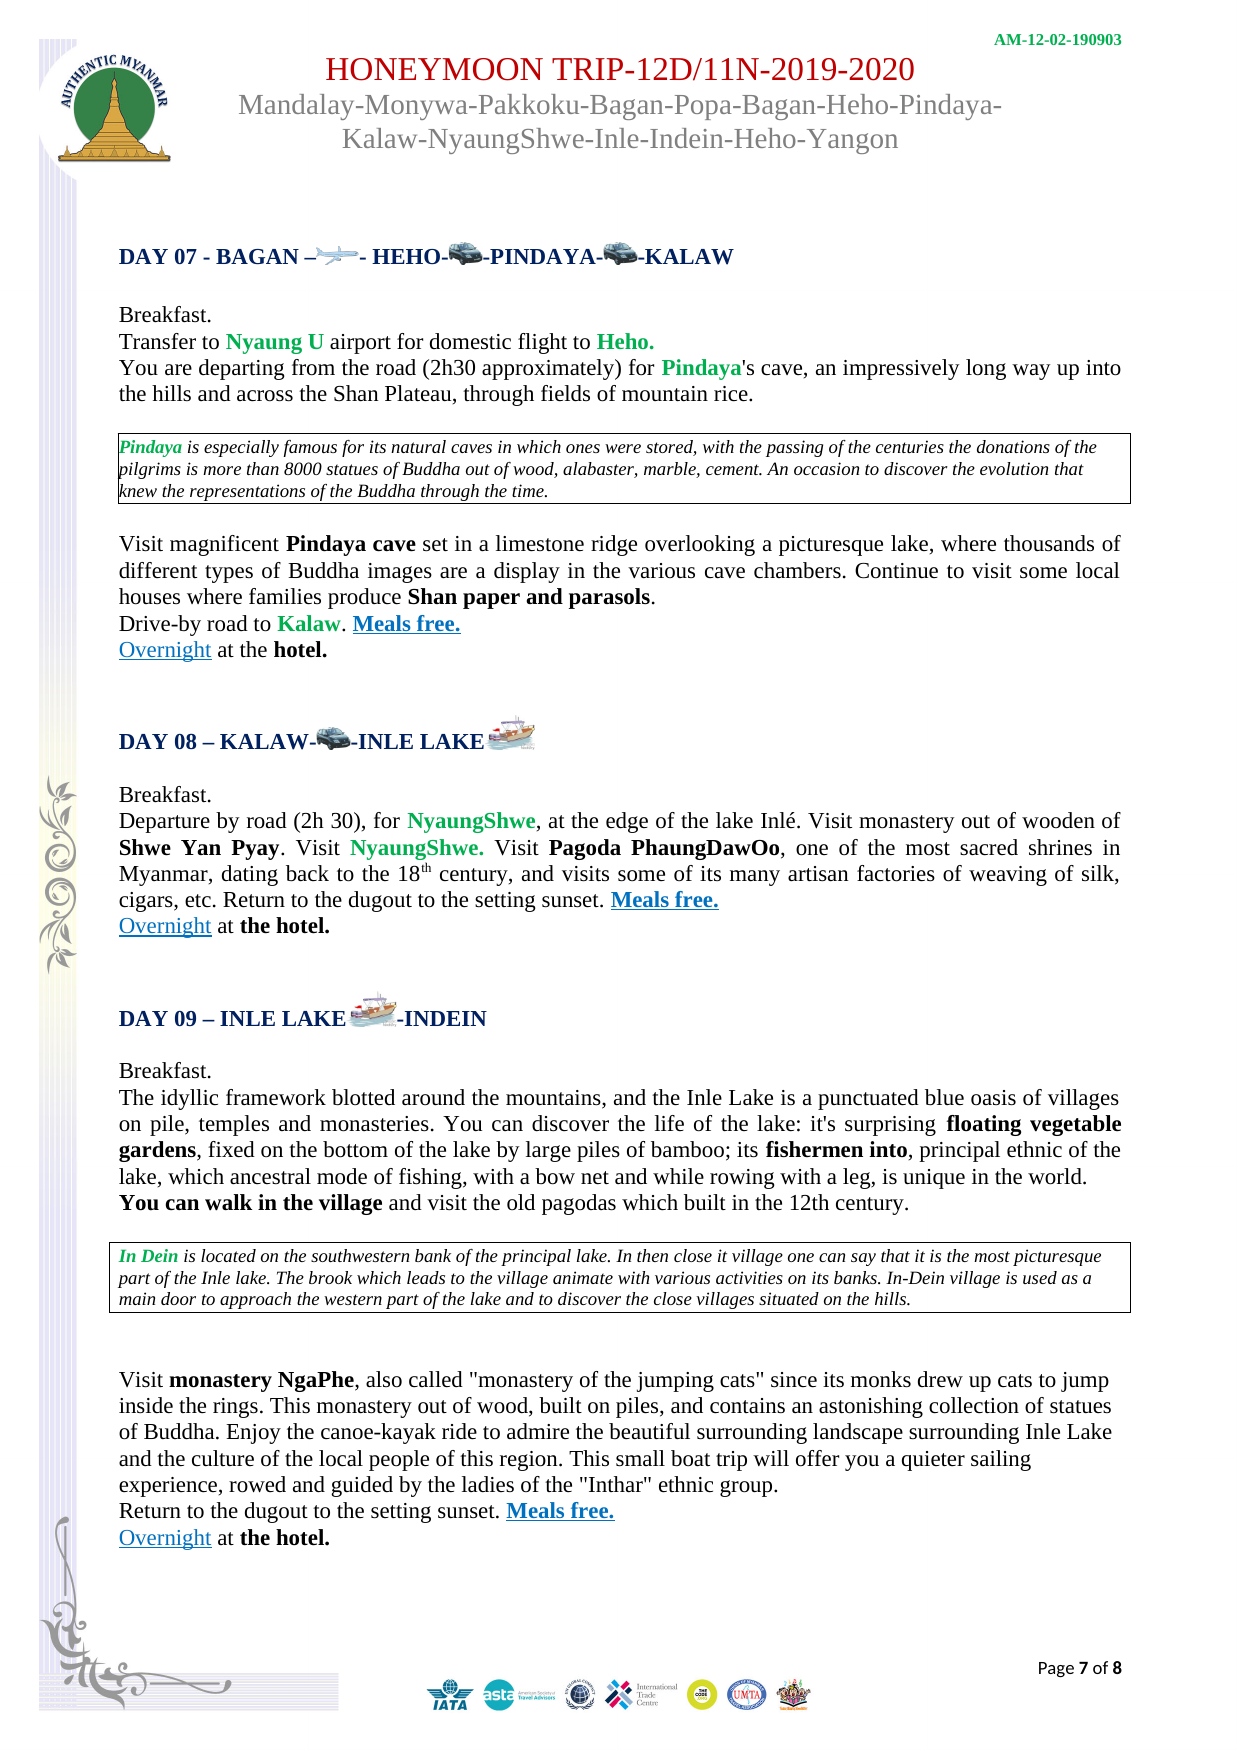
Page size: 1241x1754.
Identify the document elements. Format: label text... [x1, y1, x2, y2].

text Overnight at the hotel. [118, 636, 1122, 662]
text Visit magnificent Pindaya cave set in a limestone ridge overlooking a picturesque lake, where thousands of different types of Buddha images are a display in the various cave chambers. Continue to visit some local houses where families produce Shan paper and parasols. [118, 531, 1122, 609]
text Breakfast. [118, 301, 1122, 328]
text DAY 08 – KALAW--INLE LAKE [118, 715, 1122, 754]
text Overnight at the hotel. [118, 913, 1122, 939]
text The idyllic framework blotted around the mountains, and the Inle Lake is a punctuated blue oasis of villages on pile, temples and monasteries. You can discover the life of the lake: it's surprising floating vegetable gardens, fixed on the bottom of the lake by large piles of bamboo; its fishermen into, principal ethnic of the lake, which ancestral mode of fishing, with a bow net and while rowing with a leg, is unique in the world. [118, 1084, 1122, 1189]
text Departure by road (2h 30), for NyaungShwe, at the edge of the lake Inlé. Visit monastery out of wooden of Shwe Yan Pyay. Visit NyaungShwe. Visit Pagoda PhaungDawOo, one of the most sacred shrines in Myanmar, dating back to the 18th century, and visits some of its many artisan factories of weaving of silk, cigars, etc. Return to the dugout to the setting sunset. Meals free. [118, 807, 1122, 913]
text In Dein is located on the southwestern bank of the principal lake. In then close it village one can say that it is the most picturesque part of the Inle lake. The brook which leads to the village animate with various activities on its banks. In-Dein village is used as a main door to approach the western part of the lake and to discover the close villages situated on the hills. [110, 1243, 1130, 1312]
text Return to the dugout to the setting sunset. Meals free. [118, 1497, 1122, 1524]
text You are departing from the road (2h30 approximately) for Pindaya's cave, an impressively long way up into the hills and across the Shan Plateau, through fields of mountain rice. [118, 354, 1122, 407]
text Drive-by road to Kalaw. Meals free. [118, 609, 1122, 636]
text Pindaya is especially famous for its natural caves in which ones were stored, with the passing of the centuries the donations of the pilgrims is more than 8000 statues of Buddha out of wood, alabaster, marble, cement. An occasion to discover the evolution that knew the representations of the Buddha through the time. [119, 434, 1130, 503]
text Transfer to Nyaung U airport for domestic flight to Heho. [118, 328, 1122, 354]
text Visit monastery NgaPhe, also called "monastery of the jumping cats" since its monks drew up cats to jump inside the rings. This monastery out of wood, built on piles, and contains an astonishing collection of statues of Buddha. Enjoy the canoe-kayak ride to admire the beautiful surrounding landscape surrounding Inle Lake and the culture of the local people of this region. This small boat trip will offer you a quieter sailing experience, rowed and guided by the ladies of the "Inthar" ethnic group. [118, 1366, 1122, 1497]
text Overnight at the hotel. [118, 1524, 1122, 1550]
text Breakfast. [118, 781, 1122, 807]
text DAY 07 - BAGAN –- HEHO--PINDAYA--KALAW [118, 242, 1122, 269]
text You can walk in the village and visit the old pagodas which built in the 12th century. [118, 1189, 1122, 1216]
text Breakfast. [118, 1057, 1122, 1084]
picture [0, 0, 1237, 1750]
text DAY 09 – INLE LAKE-INDEIN [118, 992, 1122, 1031]
